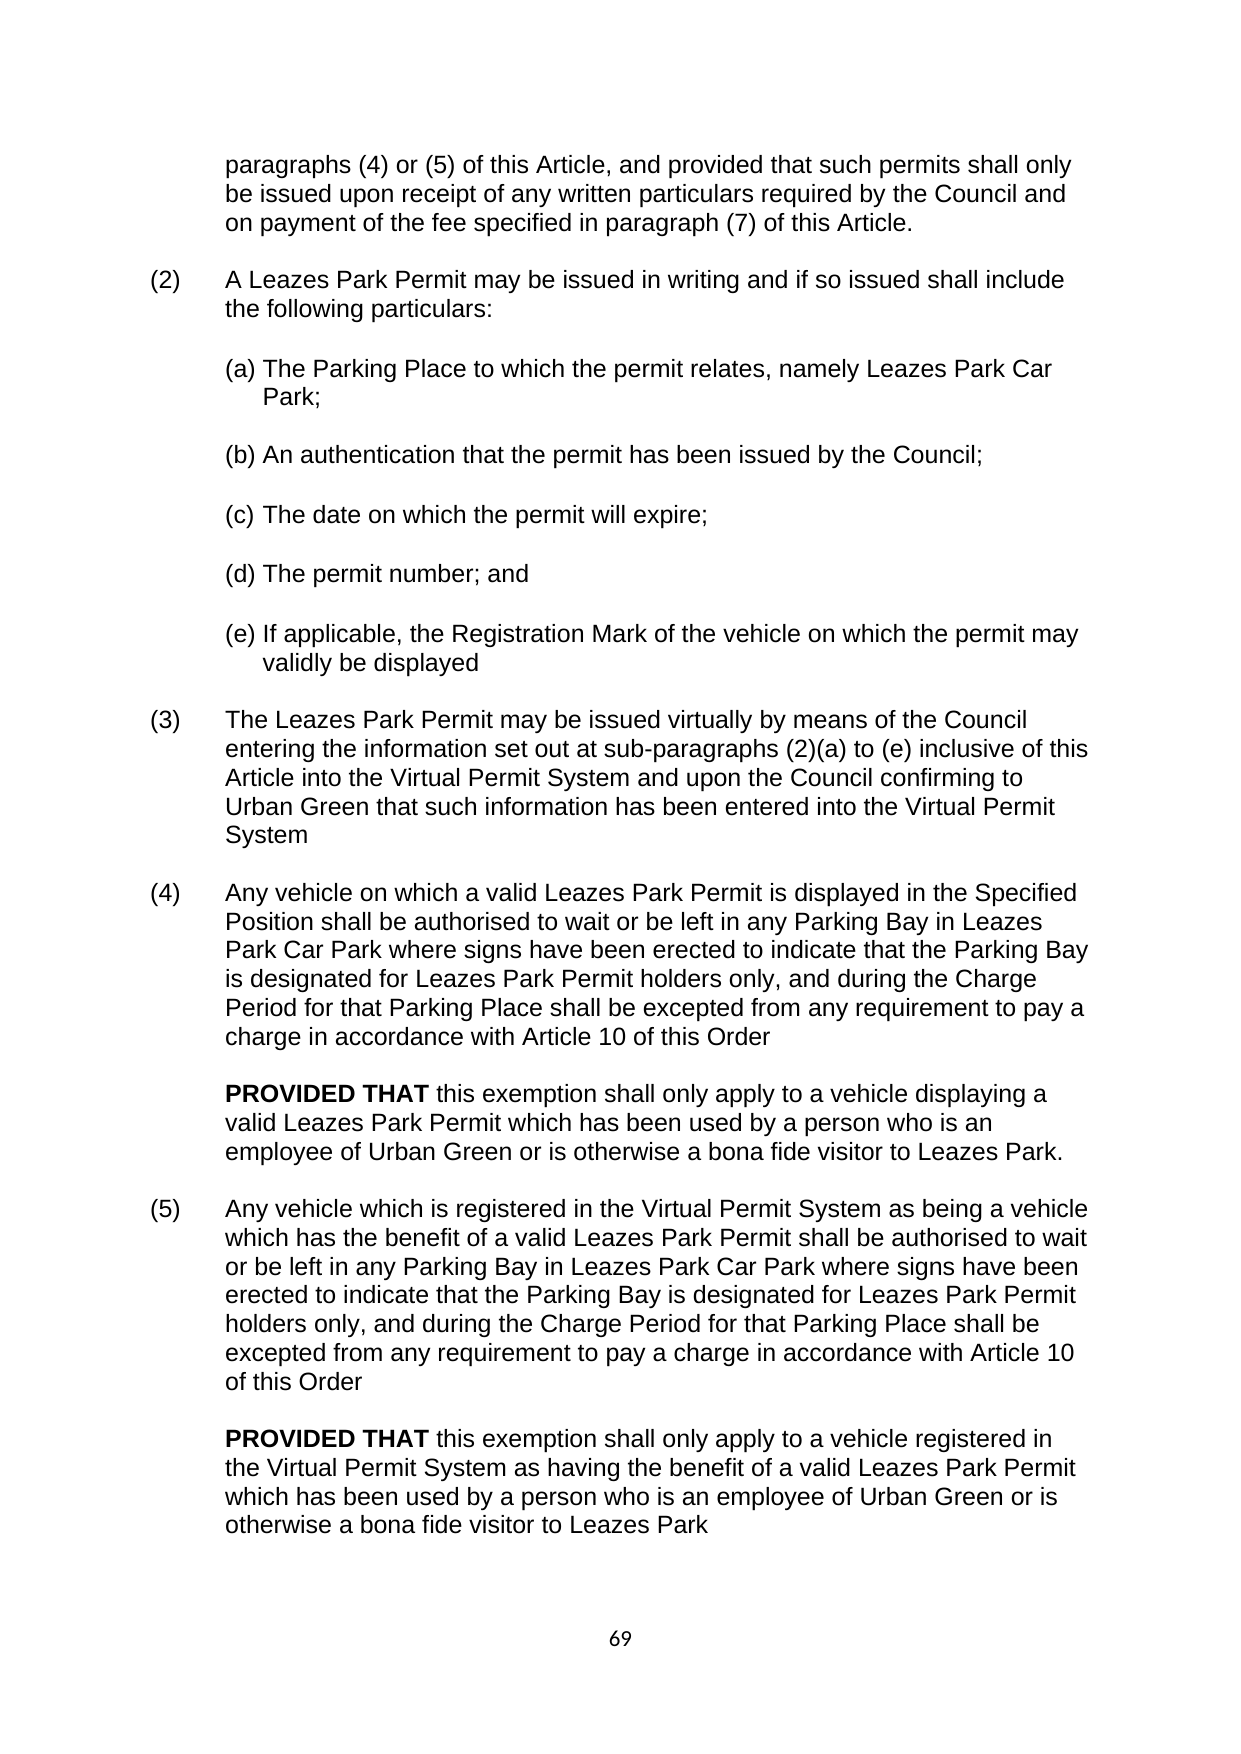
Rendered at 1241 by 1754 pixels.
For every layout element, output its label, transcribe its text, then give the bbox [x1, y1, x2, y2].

list PROVIDED THAT this exemption shall only apply to a vehicle registered in the Virtual Permit System as having the benefit of a valid Leazes Park Permit which has been used by a person who is an employee of Urban Green or is otherwise a bona fide visitor to Leazes Park [225, 1424, 1090, 1539]
list The date on which the permit will expire; [225, 499, 1090, 528]
list Any vehicle which is registered in the Virtual Permit System as being a vehicle which has the benefit of a valid Leazes Park Permit shall be authorised to wait or be left in any Parking Bay in Leazes Park Car Park where signs have been erected to indicate that the Parking Bay is designated for Leazes Park Permit holders only, and during the Charge Period for that Parking Place shall be excepted from any requirement to pay a charge in accordance with Article 10 of this Order [150, 1194, 1090, 1395]
list An authentication that the permit has been issued by the Council; [225, 440, 1090, 468]
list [150, 150, 1090, 236]
list If applicable, the Registration Mark of the vehicle on which the permit may validly be displayed [225, 619, 1090, 677]
list The Leazes Park Permit may be issued virtually by means of the Council entering the information set out at sub-paragraphs (2)(a) to (e) inclusive of this Article into the Virtual Permit System and upon the Council confirming to Urban Green that such information has been entered into the Virtual Permit System [150, 705, 1090, 849]
list A Leazes Park Permit may be issued in writing and if so issued shall include the following particulars: [150, 265, 1090, 322]
list The permit number; and [225, 559, 1090, 588]
list Any vehicle on which a valid Leazes Park Permit is displayed in the Specified Position shall be authorised to wait or be left in any Parking Bay in Leazes Park Car Park where signs have been erected to indicate that the Parking Bay is designated for Leazes Park Permit holders only, and during the Charge Period for that Parking Place shall be excepted from any requirement to pay a charge in accordance with Article 10 of this Order [150, 878, 1090, 1050]
list PROVIDED THAT this exemption shall only apply to a vehicle displaying a valid Leazes Park Permit which has been used by a person who is an employee of Urban Green or is otherwise a bona fide visitor to Leazes Park. [225, 1079, 1090, 1165]
list The Parking Place to which the permit relates, namely Leazes Park Car Park; [225, 353, 1090, 411]
